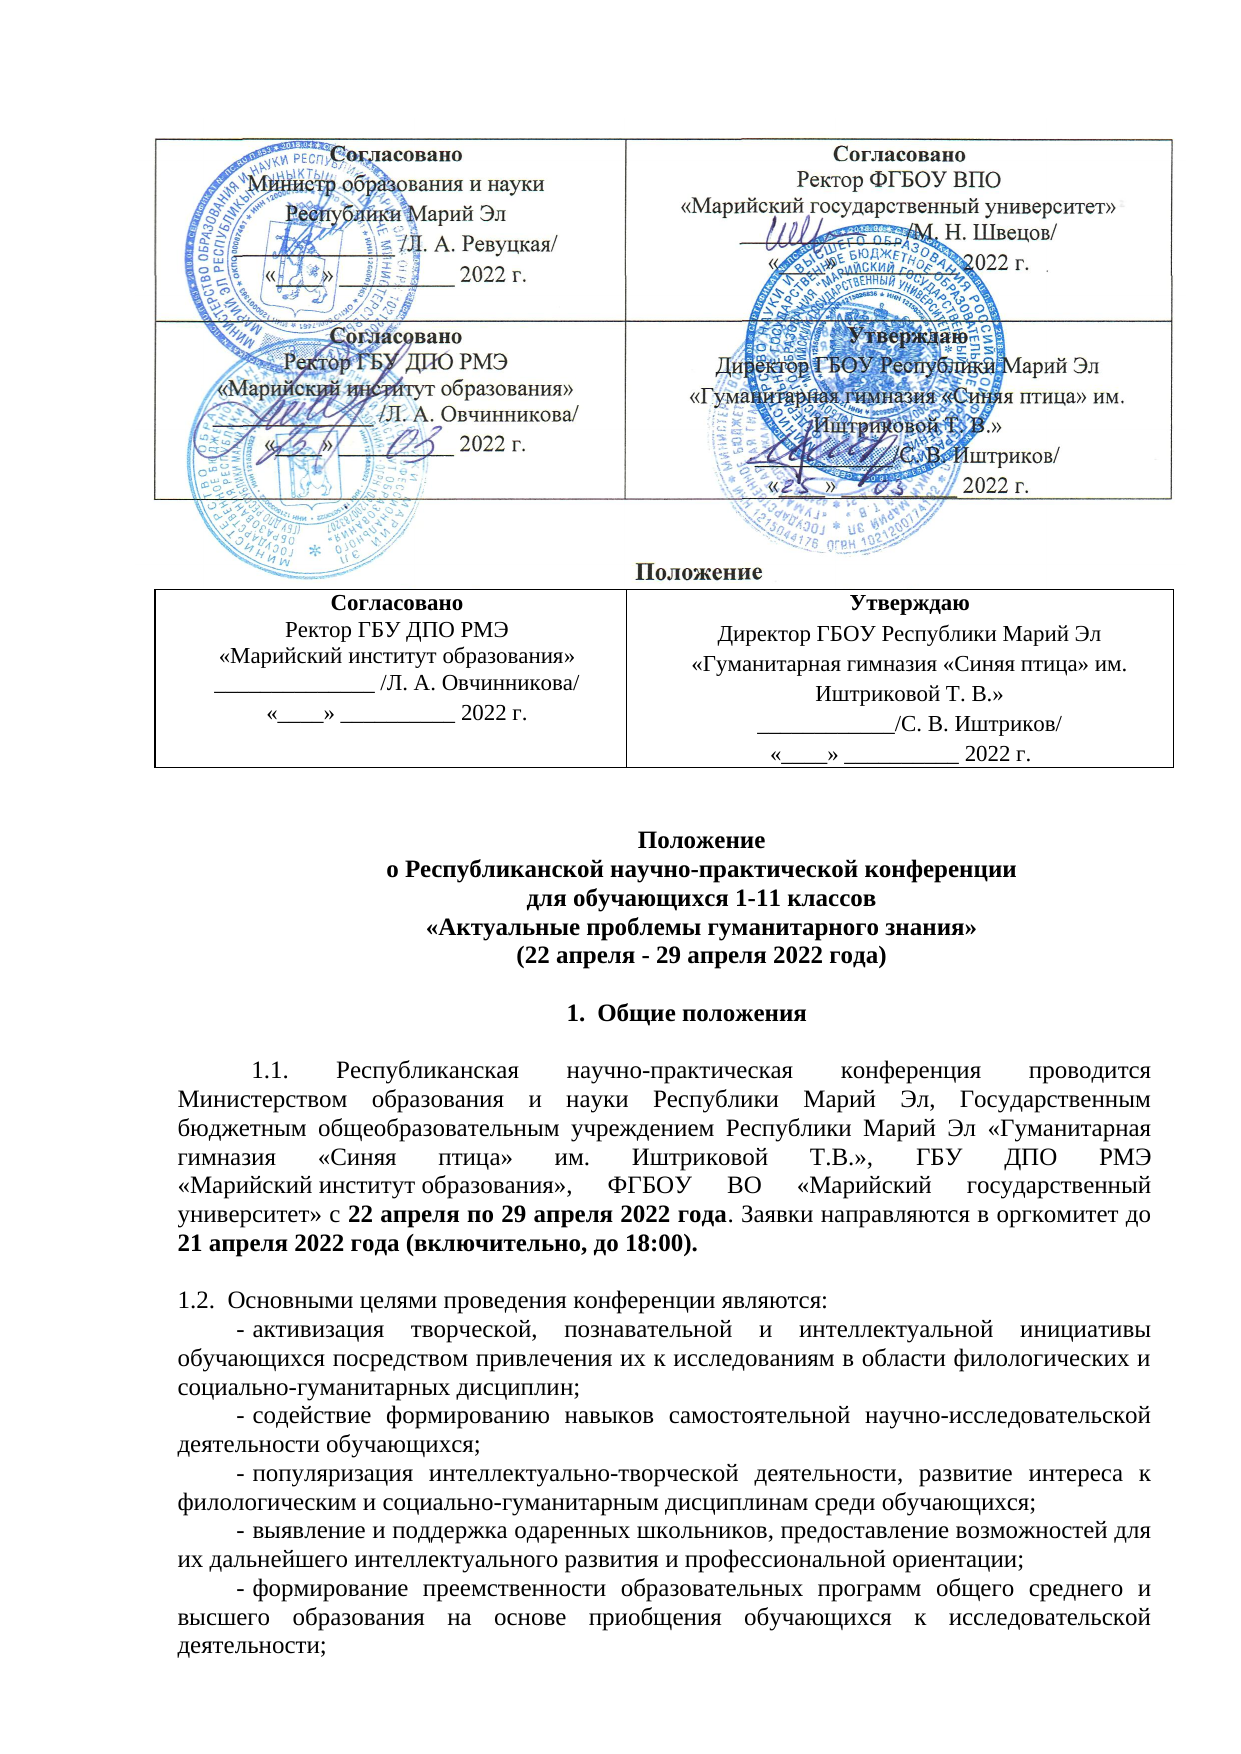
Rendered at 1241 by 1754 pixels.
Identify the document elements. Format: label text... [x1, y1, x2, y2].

table_cell Согласовано Ректор ГБУ ДПО РМЭ «Марийский институт образования» ______________ /Л. А. Овчинникова/ «____» __________ 2022 г. [156, 590, 626, 767]
text о Республиканской научно-практической конференции [177, 854, 1152, 883]
list Общие положения [222, 998, 1152, 1027]
text 1.1. Республиканская научно-практическая конференция проводится Министерством образования и науки Республики Марий Эл, Государственным бюджетным общеобразовательным учреждением Республики Марий Эл «Гуманитарная гимназия «Синяя птица» им. Иштриковой Т.В.», ГБУ ДПО РМЭ «Марийский институт образования», ФГБОУ ВО «Марийский государственный университет» с 22 апреля по 29 апреля 2022 года. Заявки направляются в оргкомитет до 21 апреля 2022 года (включительно, до 18:00). [177, 1055, 1152, 1257]
list содействие формированию навыков самостоятельной научно-исследовательской деятельности обучающихся; [177, 1400, 1152, 1458]
list активизация творческой, познавательной и интеллектуальной инициативы обучающихся посредством привлечения их к исследованиям в области филологических и социально-гуманитарных дисциплин; [177, 1314, 1152, 1400]
text для обучающихся 1-11 классов [177, 883, 1152, 912]
table_cell Утверждаю Директор ГБОУ Республики Марий Эл «Гуманитарная гимназия «Синяя птица» им. Иштриковой Т. В.» ____________/С. В. Иштриков/ «____» __________ 2022 г. [627, 590, 1173, 767]
list популяризация интеллектуально-творческой деятельности, развитие интереса к филологическим и социально-гуманитарным дисциплинам среди обучающихся; [177, 1458, 1152, 1515]
text «Актуальные проблемы гуманитарного знания» [177, 912, 1152, 940]
text (22 апреля - 29 апреля 2022 года) [177, 940, 1152, 969]
list формирование преемственности образовательных программ общего среднего и высшего образования на основе приобщения обучающихся к исследовательской деятельности; [177, 1573, 1152, 1659]
text 1.2. Основными целями проведения конференции являются: [177, 1285, 1152, 1314]
text Положение [177, 825, 1152, 854]
list выявление и поддержка одаренных школьников, предоставление возможностей для их дальнейшего интеллектуального развития и профессиональной ориентации; [177, 1515, 1152, 1573]
picture [134, 118, 1187, 589]
